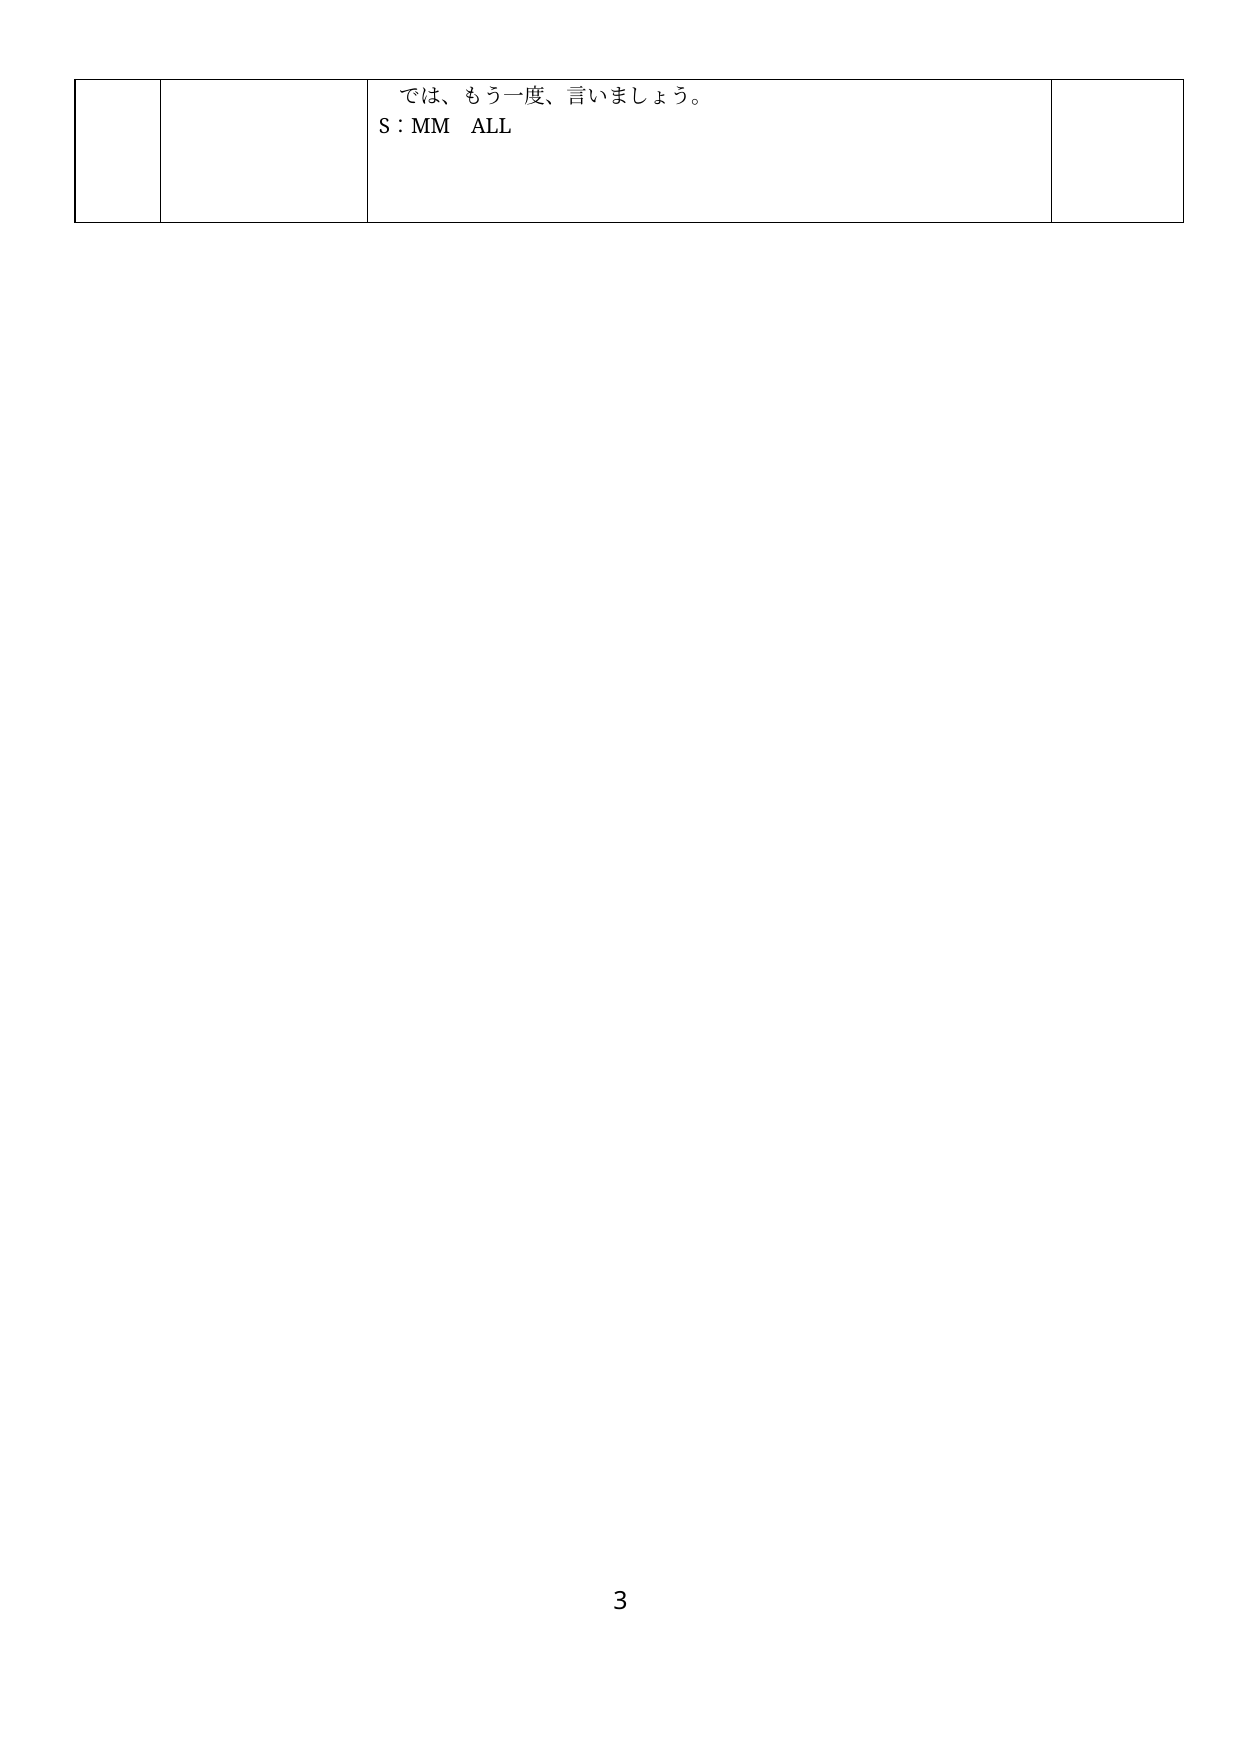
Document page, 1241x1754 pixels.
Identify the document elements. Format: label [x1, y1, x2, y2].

table_cell [368, 80, 1051, 222]
table_cell [161, 80, 367, 222]
table_cell [76, 80, 160, 222]
table_cell [1052, 80, 1183, 222]
